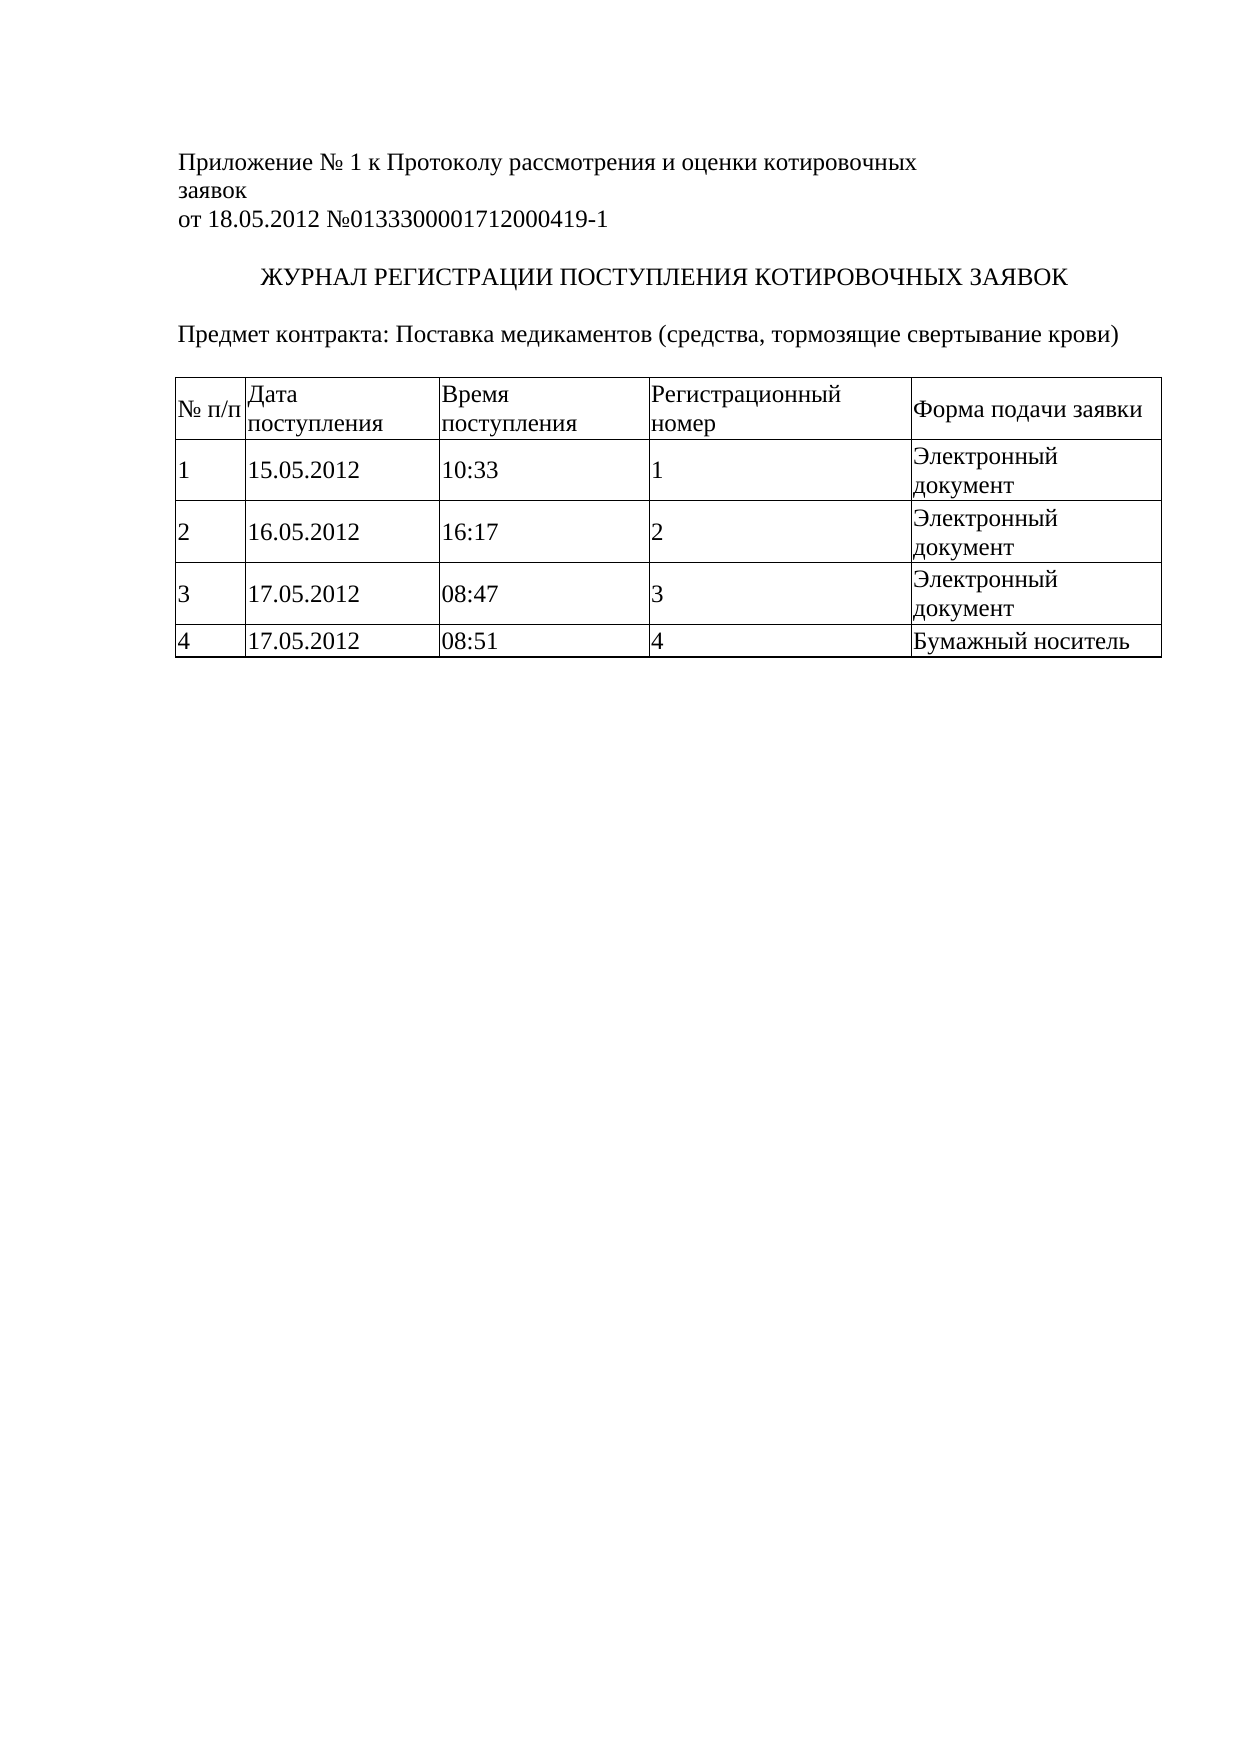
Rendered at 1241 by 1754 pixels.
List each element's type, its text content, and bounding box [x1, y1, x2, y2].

table_cell 17.05.2012 [246, 625, 439, 656]
table_cell Электронный документ [912, 440, 1161, 500]
table_cell 2 [650, 501, 911, 562]
table_header Приложение № 1 к Протоколу рассмотрения и оценки котировочных заявок от 18.05.2012 №0133300001712000419-1 [178, 147, 992, 233]
table_header № п/п [176, 378, 245, 438]
table_cell 3 [650, 563, 911, 623]
table_cell Электронный документ [912, 501, 1161, 562]
table_cell 08:47 [440, 563, 649, 623]
table_cell 16:17 [440, 501, 649, 562]
table_header Форма подачи заявки [912, 378, 1161, 438]
table_cell 17.05.2012 [246, 563, 439, 623]
table_cell 15.05.2012 [246, 440, 439, 500]
table_cell 2 [176, 501, 245, 562]
table_cell Бумажный носитель [912, 625, 1161, 656]
table_header Время поступления [440, 378, 649, 438]
table_cell 4 [176, 625, 245, 656]
table_cell 4 [650, 625, 911, 656]
table_cell 08:51 [440, 625, 649, 656]
table_cell 16.05.2012 [246, 501, 439, 562]
table_cell 1 [650, 440, 911, 500]
text ЖУРНАЛ РЕГИСТРАЦИИ ПОСТУПЛЕНИЯ КОТИРОВОЧНЫХ ЗАЯВОК [177, 262, 1152, 291]
text Предмет контракта: Поставка медикаментов (средства, тормозящие свертывание крови) [177, 319, 1152, 348]
table_cell Электронный документ [912, 563, 1161, 623]
table_header Регистрационный номер [650, 378, 911, 438]
table_cell 1 [176, 440, 245, 500]
table_cell 10:33 [440, 440, 649, 500]
table_cell 3 [176, 563, 245, 623]
table_header Дата поступления [246, 378, 439, 438]
